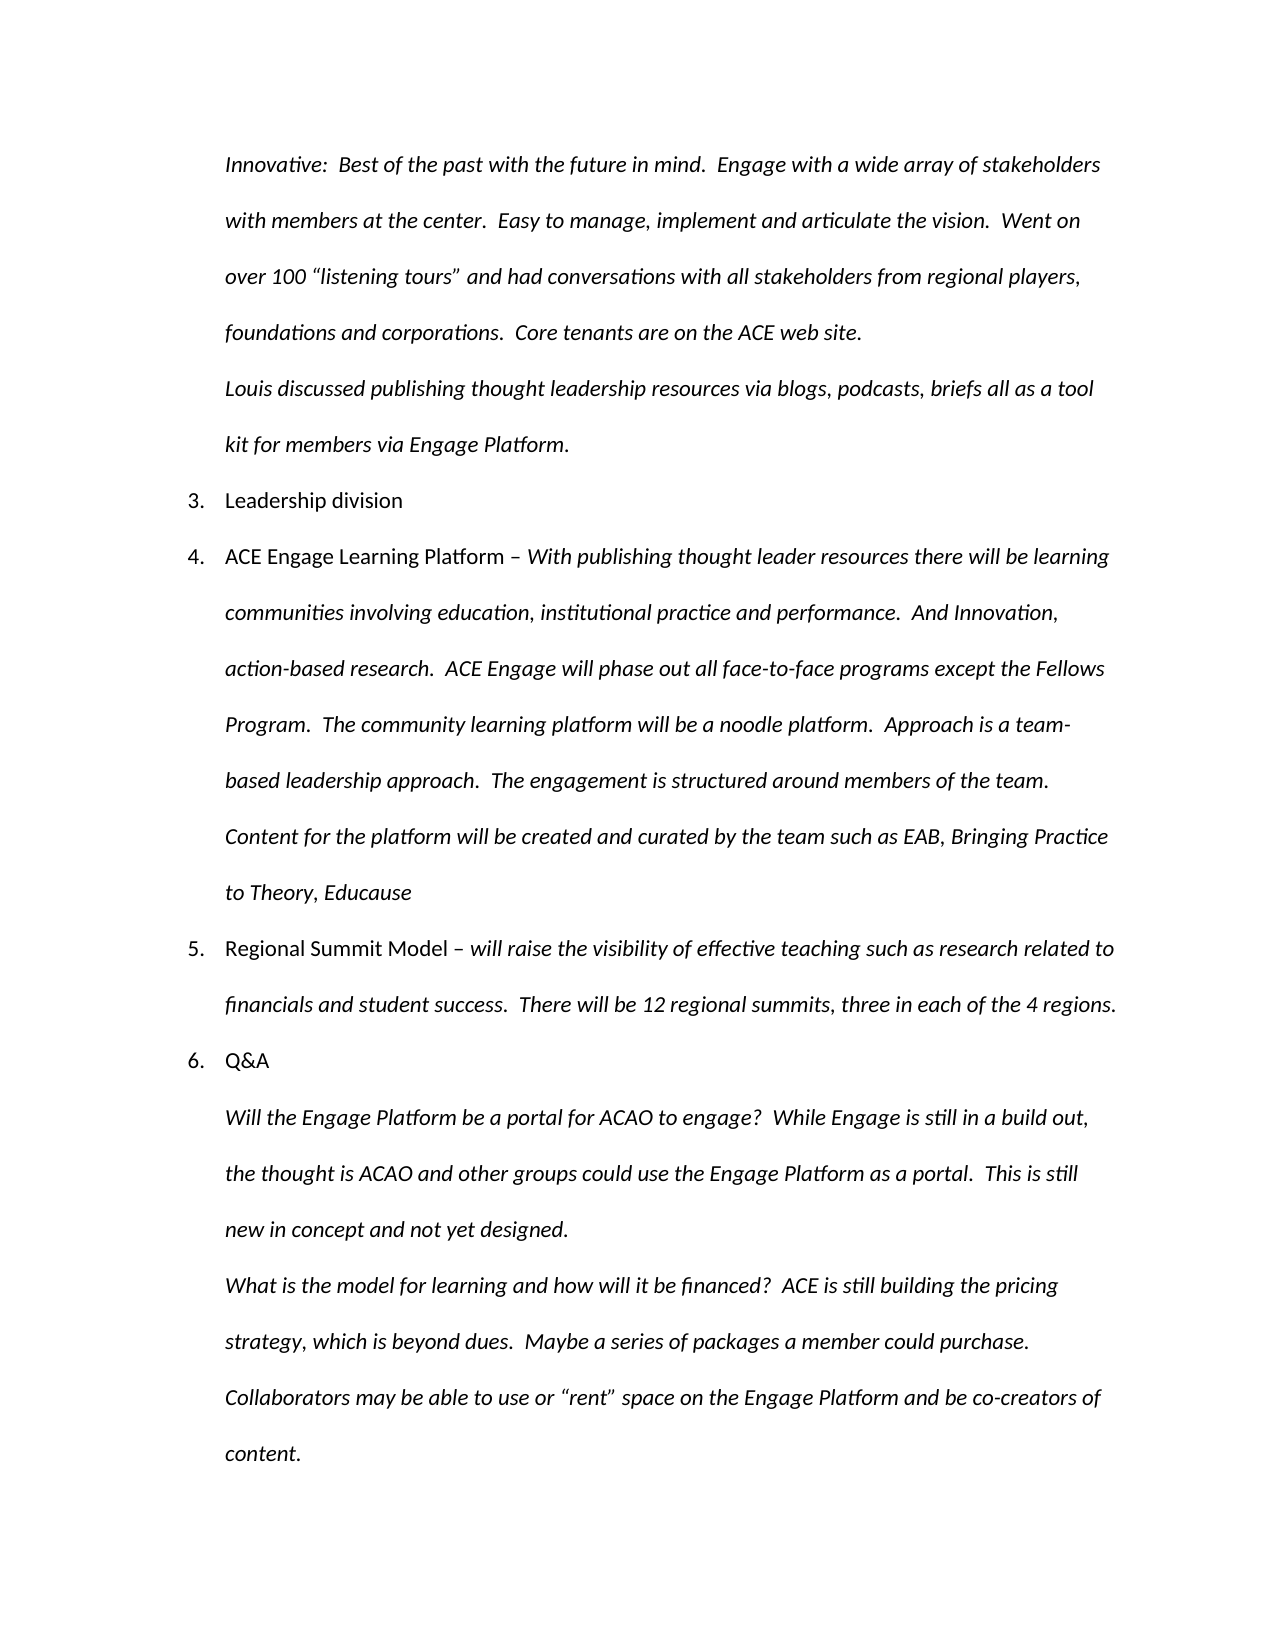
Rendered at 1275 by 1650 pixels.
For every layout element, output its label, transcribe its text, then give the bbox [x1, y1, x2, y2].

list Louis discussed publishing thought leadership resources via blogs, podcasts, briefs all as a tool kit for members via Engage Platform. [225, 374, 1125, 458]
list ACE Engage Learning Platform – With publishing thought leader resources there will be learning communities involving education, institutional practice and performance. And Innovation, action-based research. ACE Engage will phase out all face-to-face programs except the Fellows Program. The community learning platform will be a noodle platform. Approach is a team- based leadership approach. The engagement is structured around members of the team. Content for the platform will be created and curated by the team such as EAB, Bringing Practice to Theory, Educause [187, 542, 1125, 907]
list Q&A [187, 1047, 1125, 1075]
list What is the model for learning and how will it be financed? ACE is still building the pricing strategy, which is beyond dues. Maybe a series of packages a member could purchase. Collaborators may be able to use or “rent” space on the Engage Platform and be co-creators of content. [225, 1271, 1125, 1467]
list Innovative: Best of the past with the future in mind. Engage with a wide array of stakeholders with members at the center. Easy to manage, implement and articulate the vision. Went on over 100 “listening tours” and had conversations with all stakeholders from regional players, foundations and corporations. Core tenants are on the ACE web site. [225, 150, 1125, 346]
list Regional Summit Model – will raise the visibility of effective teaching such as research related to financials and student success. There will be 12 regional summits, three in each of the 4 regions. [187, 934, 1125, 1019]
list Leadership division [187, 486, 1125, 514]
list Will the Engage Platform be a portal for ACAO to engage? While Engage is still in a build out, the thought is ACAO and other groups could use the Engage Platform as a portal. This is still new in concept and not yet designed. [225, 1103, 1125, 1243]
